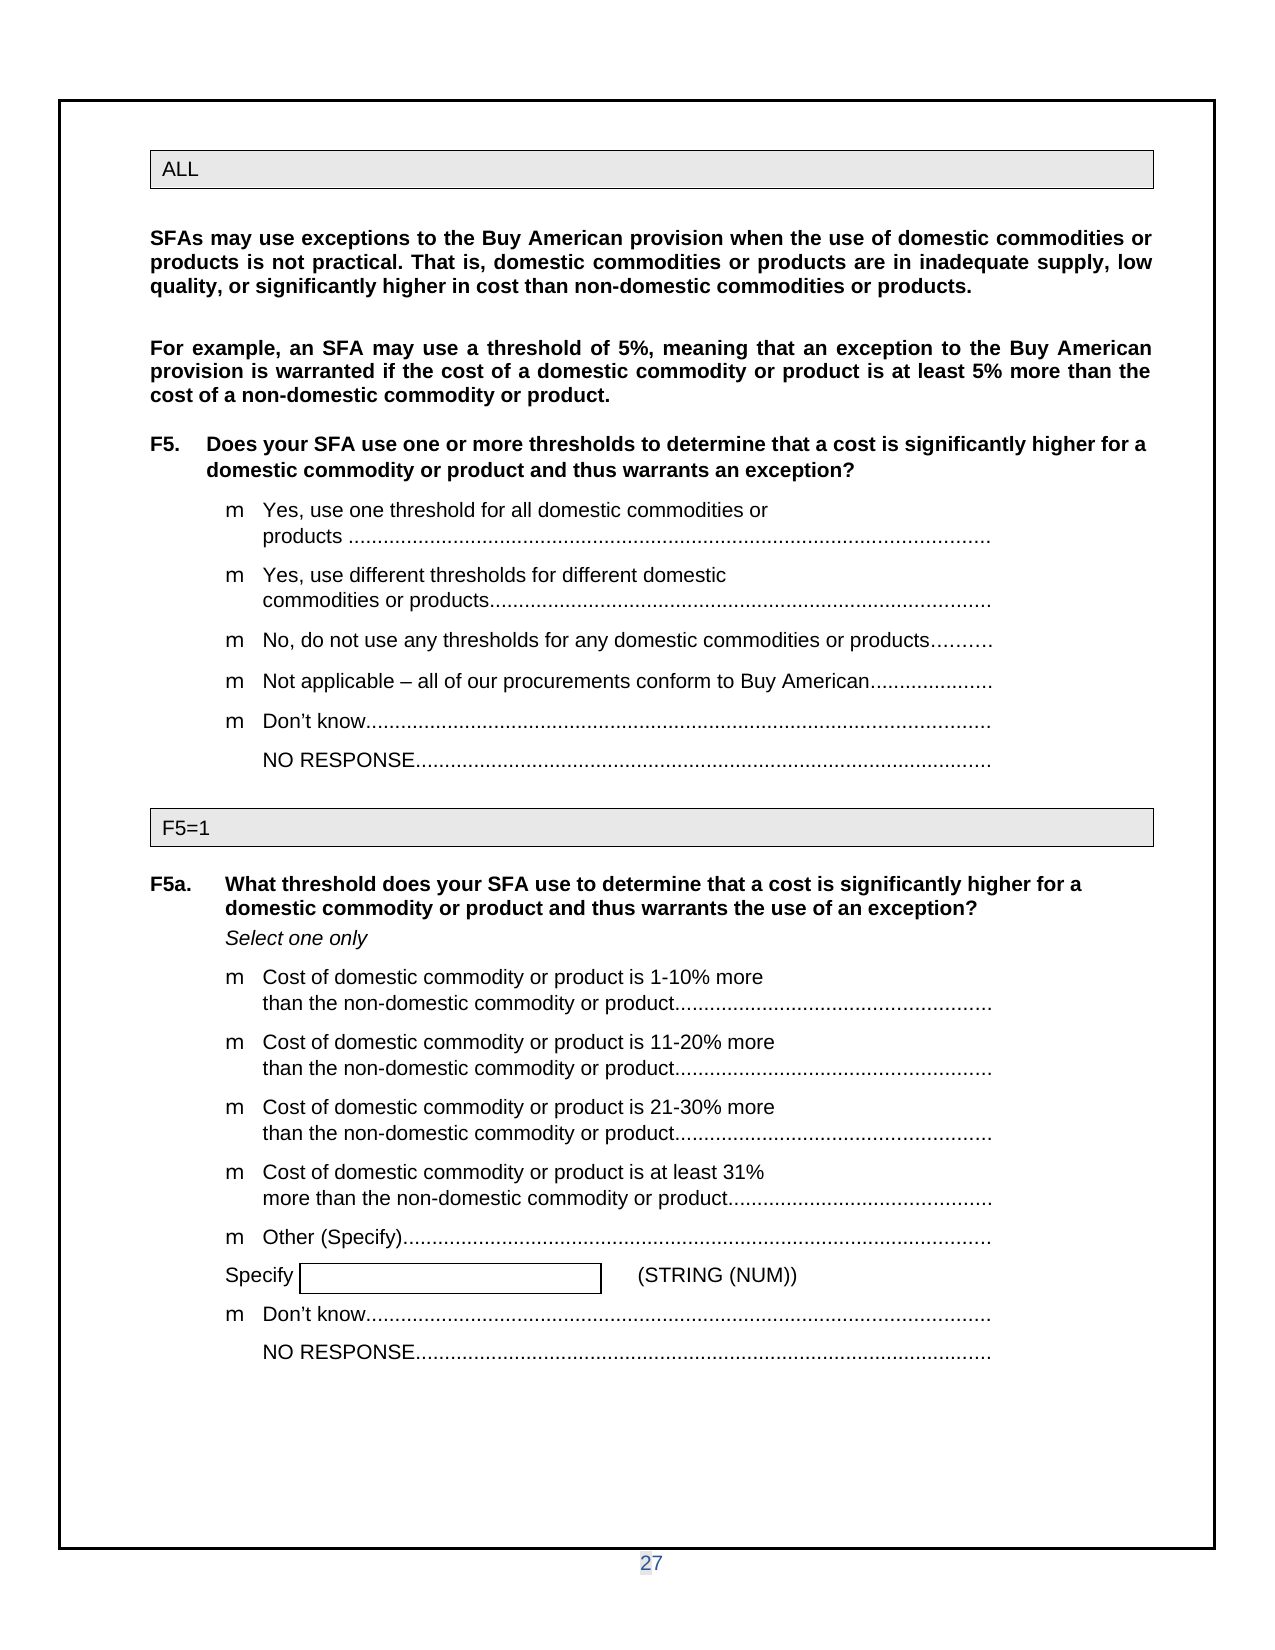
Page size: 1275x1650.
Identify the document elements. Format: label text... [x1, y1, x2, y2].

text m Not applicable – all of our procurements conform to Buy American n [225, 666, 956, 694]
text m Cost of domestic commodity or product is 11-20% more than the non-domestic commodity or product 2 [225, 1027, 808, 1079]
text m Other (Specify) 99 [225, 1222, 808, 1250]
text NO RESPONSE M [262, 748, 984, 772]
text F5. Does your SFA use one or more thresholds to determine that a cost is significantly higher for a domestic commodity or product and thus warrants an exception? [150, 432, 1153, 481]
text Specify (STRING ) [225, 1263, 299, 1287]
text m Yes, use one threshold for all domestic commodities or products 1 [225, 495, 808, 547]
table_header F5=1 [151, 809, 1153, 846]
text m Yes, use different thresholds for different domestic commodities or products 2 [225, 560, 808, 612]
text SFAs may use exceptions to the Buy American provision when the use of domestic commodities or products is not practical. That is, domestic commodities or products are in inadequate supply, low quality, or significantly higher in cost than non-domestic commodities or products. [150, 226, 1153, 298]
text m Don’t know d [225, 1299, 808, 1328]
text For example, an SFA may use a threshold of 5%, meaning that an exception to the Buy American provision is warranted if the cost of a domestic commodity or product is at least 5% more than the cost of a non-domestic commodity or product. [150, 335, 1153, 407]
text m No, do not use any thresholds for any domestic commodities or products 0 [225, 625, 956, 653]
text Specify (STRING ) [602, 1263, 1153, 1287]
text m Cost of domestic commodity or product is at least 31% more than the non-domestic commodity or product 4 [225, 1157, 808, 1209]
text Select one only [225, 926, 1153, 950]
table_header all [151, 151, 1153, 187]
text m Cost of domestic commodity or product is 1-10% more than the non-domestic commodity or product 1 [225, 962, 808, 1014]
text m Cost of domestic commodity or product is 21-30% more than the non-domestic commodity or product 3 [225, 1092, 808, 1144]
text F5a. What threshold does your SFA use to determine that a cost is significantly higher for a domestic commodity or product and thus warrants the use of an exception? [150, 872, 1153, 919]
text m Don’t know d [225, 707, 808, 735]
text NO RESPONSE M [225, 1340, 808, 1364]
